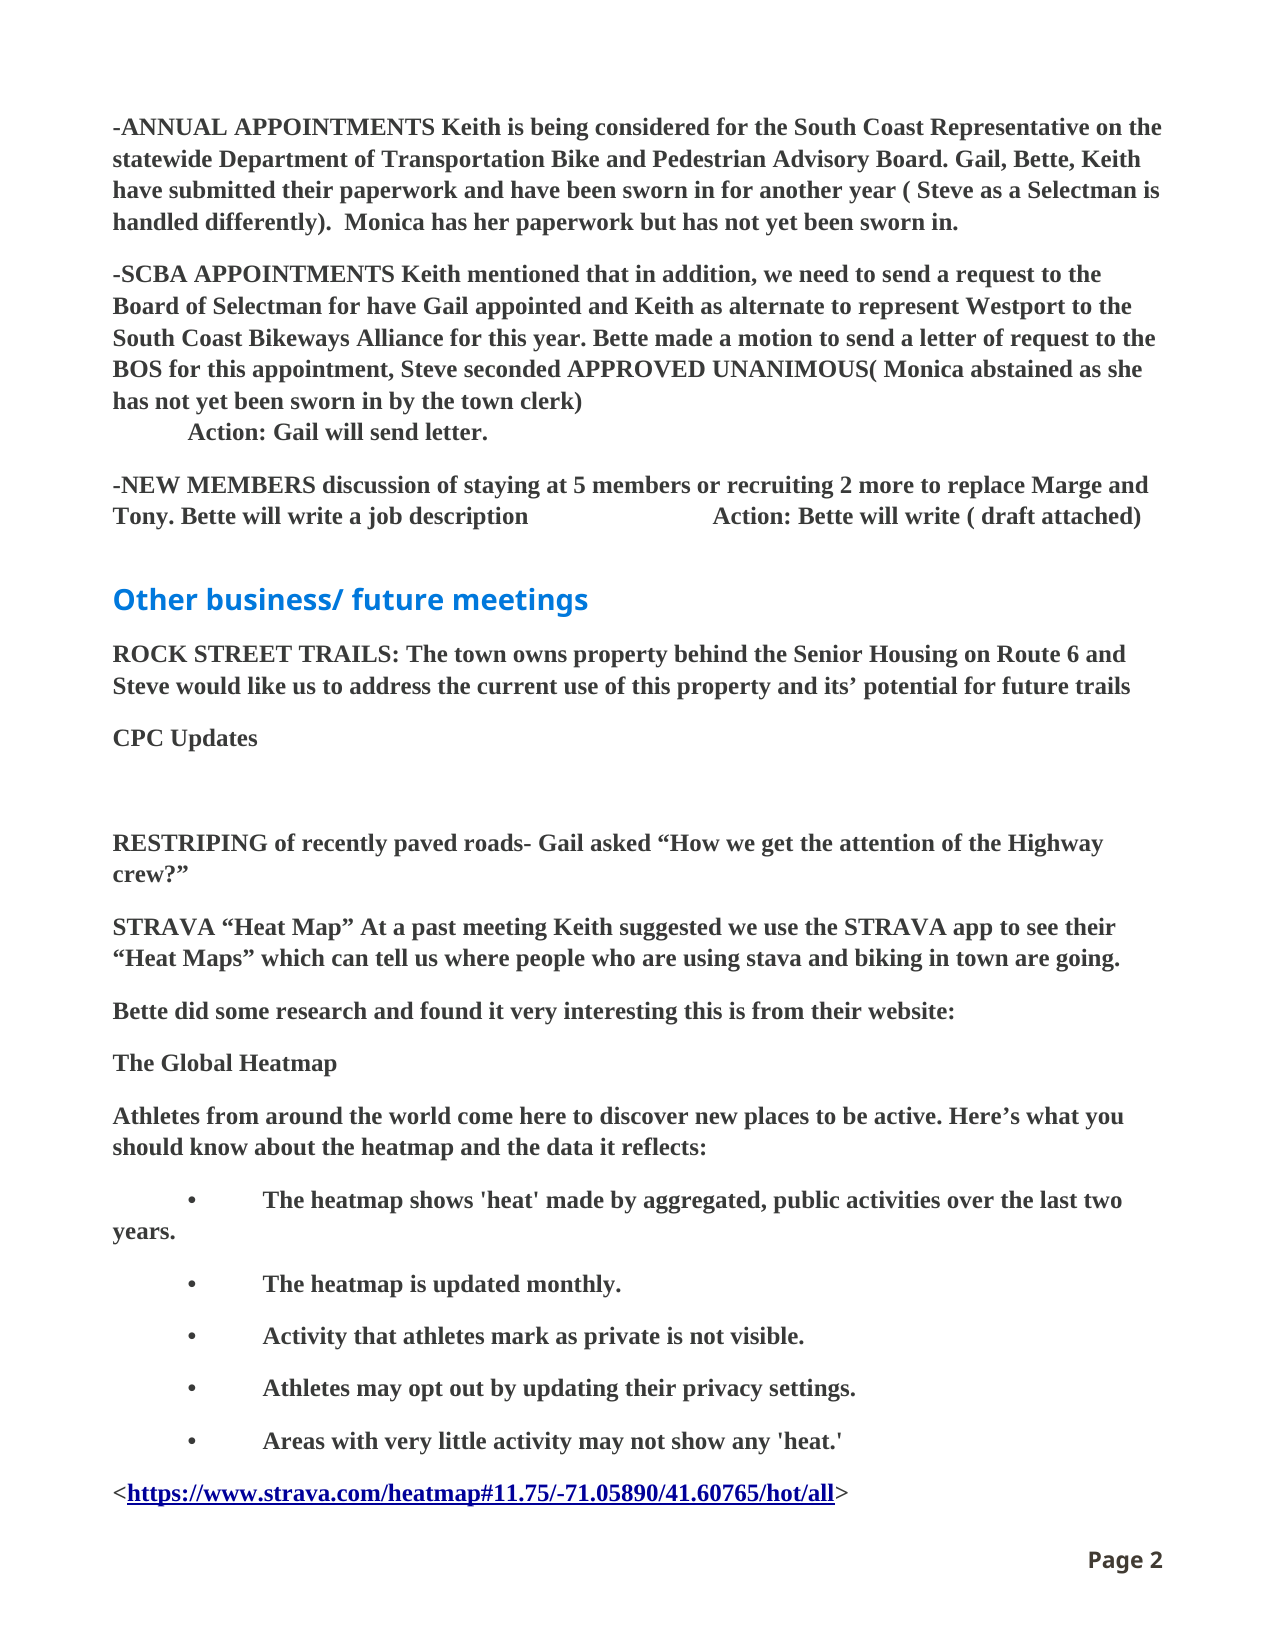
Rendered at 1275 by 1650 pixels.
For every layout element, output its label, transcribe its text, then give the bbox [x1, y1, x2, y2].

text -ANNUAL APPOINTMENTS Keith is being considered for the South Coast Representative on the statewide Department of Transportation Bike and Pedestrian Advisory Board. Gail, Bette, Keith have submitted their paperwork and have been sworn in for another year ( Steve as a Selectman is handled differently). Monica has her paperwork but has not yet been sworn in. [112, 112, 1162, 236]
text • The heatmap is updated monthly. [112, 1269, 1162, 1297]
text <https://www.strava.com/heatmap#11.75/-71.05890/41.60765/hot/all> [112, 1478, 1162, 1507]
text Bette did some research and found it very interesting this is from their website: [112, 996, 1162, 1025]
text ROCK STREET TRAILS: The town owns property behind the Senior Housing on Route 6 and Steve would like us to address the current use of this property and its’ potential for future trails [112, 639, 1162, 699]
text RESTRIPING of recently paved roads- Gail asked “How we get the attention of the Highway crew?” [112, 828, 1162, 888]
text Athletes from around the world come here to discover new places to be active. Here’s what you should know about the heatmap and the data it reflects: [112, 1101, 1162, 1161]
subtitle Other business/ future meetings [112, 579, 1162, 618]
text The Global Heatmap [112, 1048, 1162, 1077]
text -NEW MEMBERS discussion of staying at 5 members or recruiting 2 more to replace Marge and Tony. Bette will write a job description Action: Bette will write ( draft attached) [112, 470, 1162, 530]
text • Areas with very little activity may not show any 'heat.' [112, 1426, 1162, 1454]
text • Athletes may opt out by updating their privacy settings. [112, 1373, 1162, 1402]
text • Activity that athletes mark as private is not visible. [112, 1321, 1162, 1350]
text STRAVA “Heat Map” At a past meeting Keith suggested we use the STRAVA app to see their “Heat Maps” which can tell us where people who are using stava and biking in town are going. [112, 912, 1162, 972]
text • The heatmap shows 'heat' made by aggregated, public activities over the last two years. [112, 1185, 1162, 1245]
text CPC Updates [112, 723, 1162, 752]
text -SCBA APPOINTMENTS Keith mentioned that in addition, we need to send a request to the Board of Selectman for have Gail appointed and Keith as alternate to represent Westport to the South Coast Bikeways Alliance for this year. Bette made a motion to send a letter of request to the BOS for this appointment, Steve seconded APPROVED UNANIMOUS( Monica abstained as she has not yet been sworn in by the town clerk) Action: Gail will send letter. [112, 259, 1162, 446]
